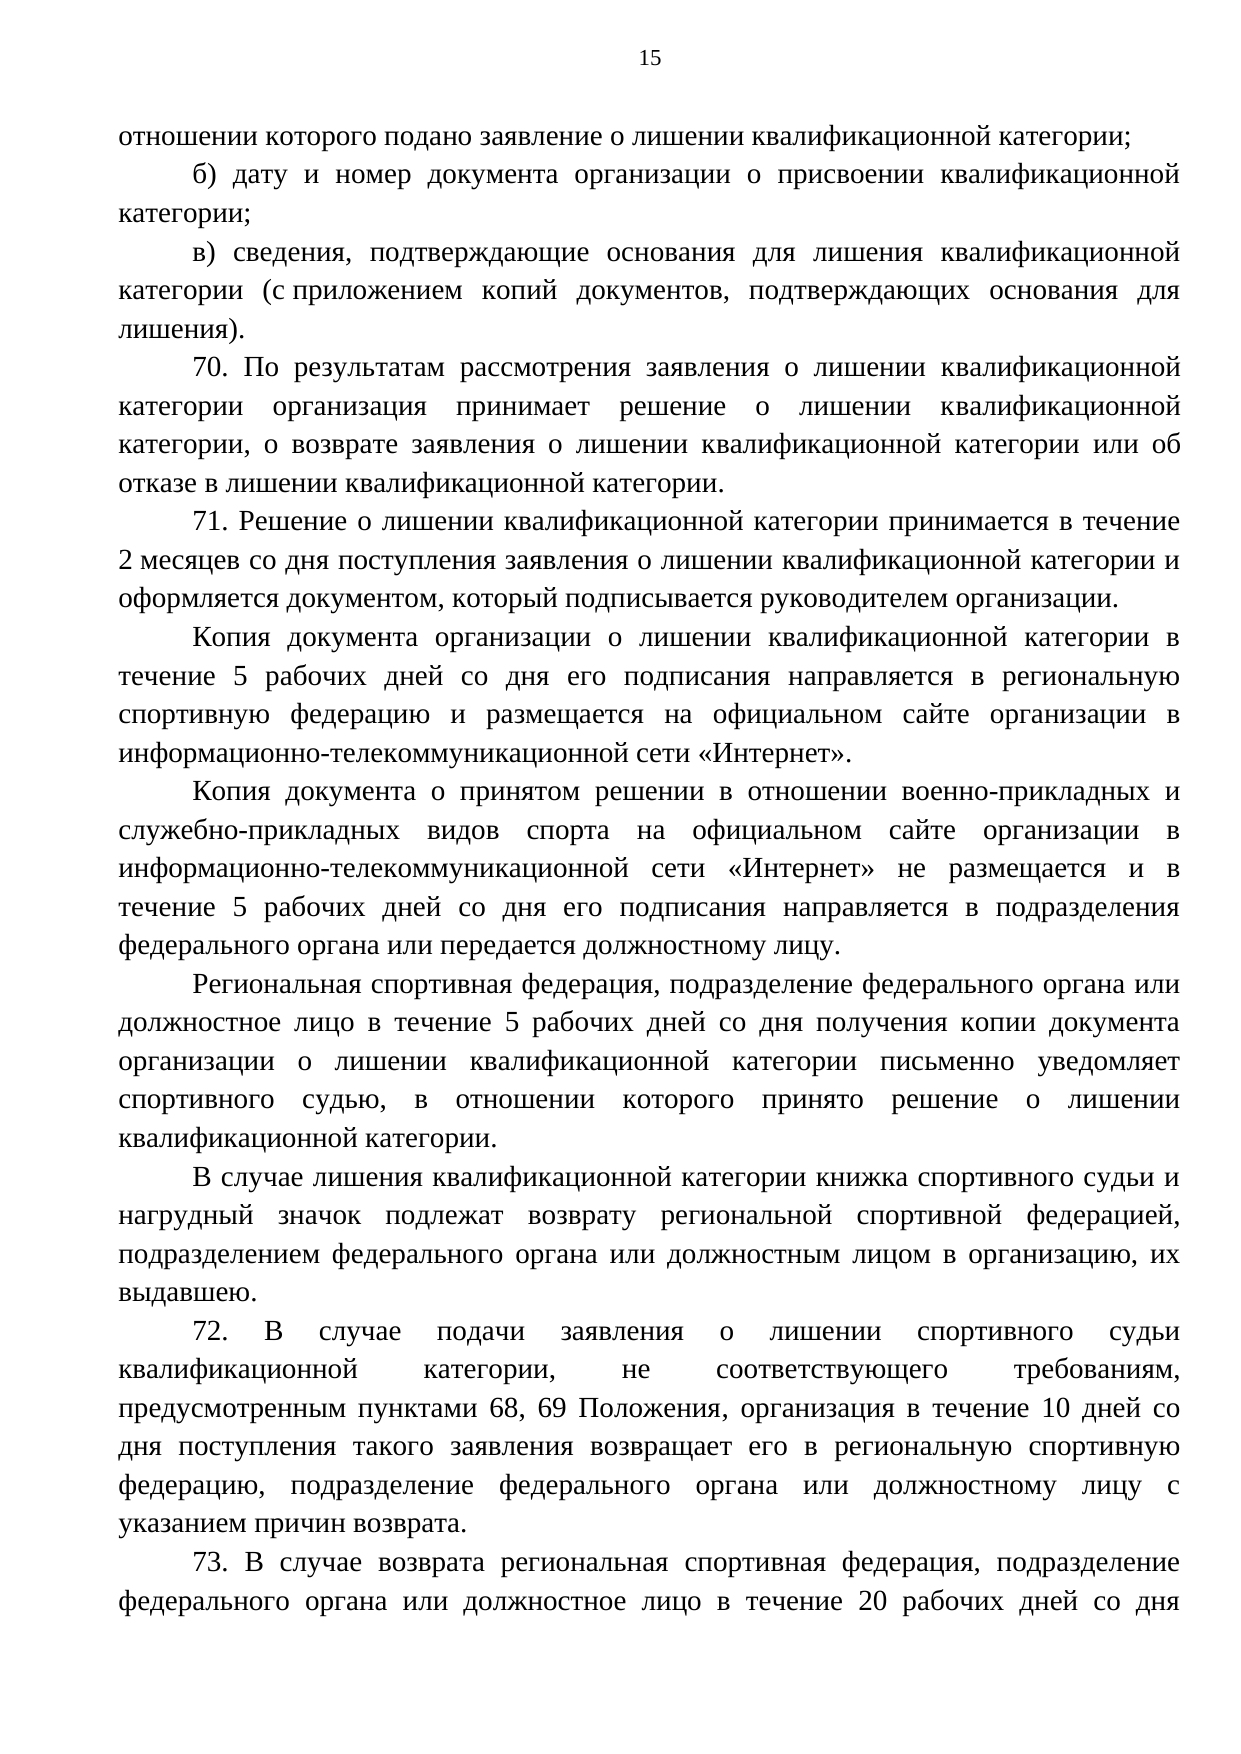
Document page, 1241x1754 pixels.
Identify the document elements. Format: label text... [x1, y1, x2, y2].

text 72. В случае подачи заявления о лишении спортивного судьи квалификационной категории, не соответствующего требованиям, предусмотренным пунктами 68, 69 Положения, организация в течение 10 дней со дня поступления такого заявления возвращает его в региональную спортивную федерацию, подразделение федерального органа или должностному лицу с указанием причин возврата. [118, 1313, 1181, 1539]
text б) дату и номер документа организации о присвоении квалификационной категории; [118, 157, 1181, 229]
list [118, 1544, 1181, 1616]
text В случае лишения квалификационной категории книжка спортивного судьи и нагрудный значок подлежат возврату региональной спортивной федерацией, подразделением федерального органа или должностным лицом в организацию, их выдавшею. [118, 1159, 1181, 1308]
text Копия документа организации о лишении квалификационной категории в течение 5 рабочих дней со дня его подписания направляется в региональную спортивную федерацию и размещается на официальном сайте организации в информационно-телекоммуникационной сети «Интернет». [118, 619, 1181, 768]
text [118, 118, 1181, 152]
text в) сведения, подтверждающие основания для лишения квалификационной категории (с приложением копий документов, подтверждающих основания для лишения). [118, 234, 1181, 344]
text Копия документа о принятом решении в отношении военно-прикладных и служебно-прикладных видов спорта на официальном сайте организации в информационно-телекоммуникационной сети «Интернет» не размещается и в течение 5 рабочих дней со дня его подписания направляется в подразделения федерального органа или передается должностному лицу. [118, 773, 1181, 961]
text Региональная спортивная федерация, подразделение федерального органа или должностное лицо в течение 5 рабочих дней со дня получения копии документа организации о лишении квалификационной категории письменно уведомляет спортивного судью, в отношении которого принято решение о лишении квалификационной категории. [118, 966, 1181, 1154]
text 70. По результатам рассмотрения заявления о лишении квалификационной категории организация принимает решение о лишении квалификационной категории, о возврате заявления о лишении квалификационной категории или об отказе в лишении квалификационной категории. [118, 349, 1181, 498]
list 71. Решение о лишении квалификационной категории принимается в течение 2 месяцев со дня поступления заявления о лишении квалификационной категории и оформляется документом, который подписывается руководителем организации. [118, 503, 1181, 614]
